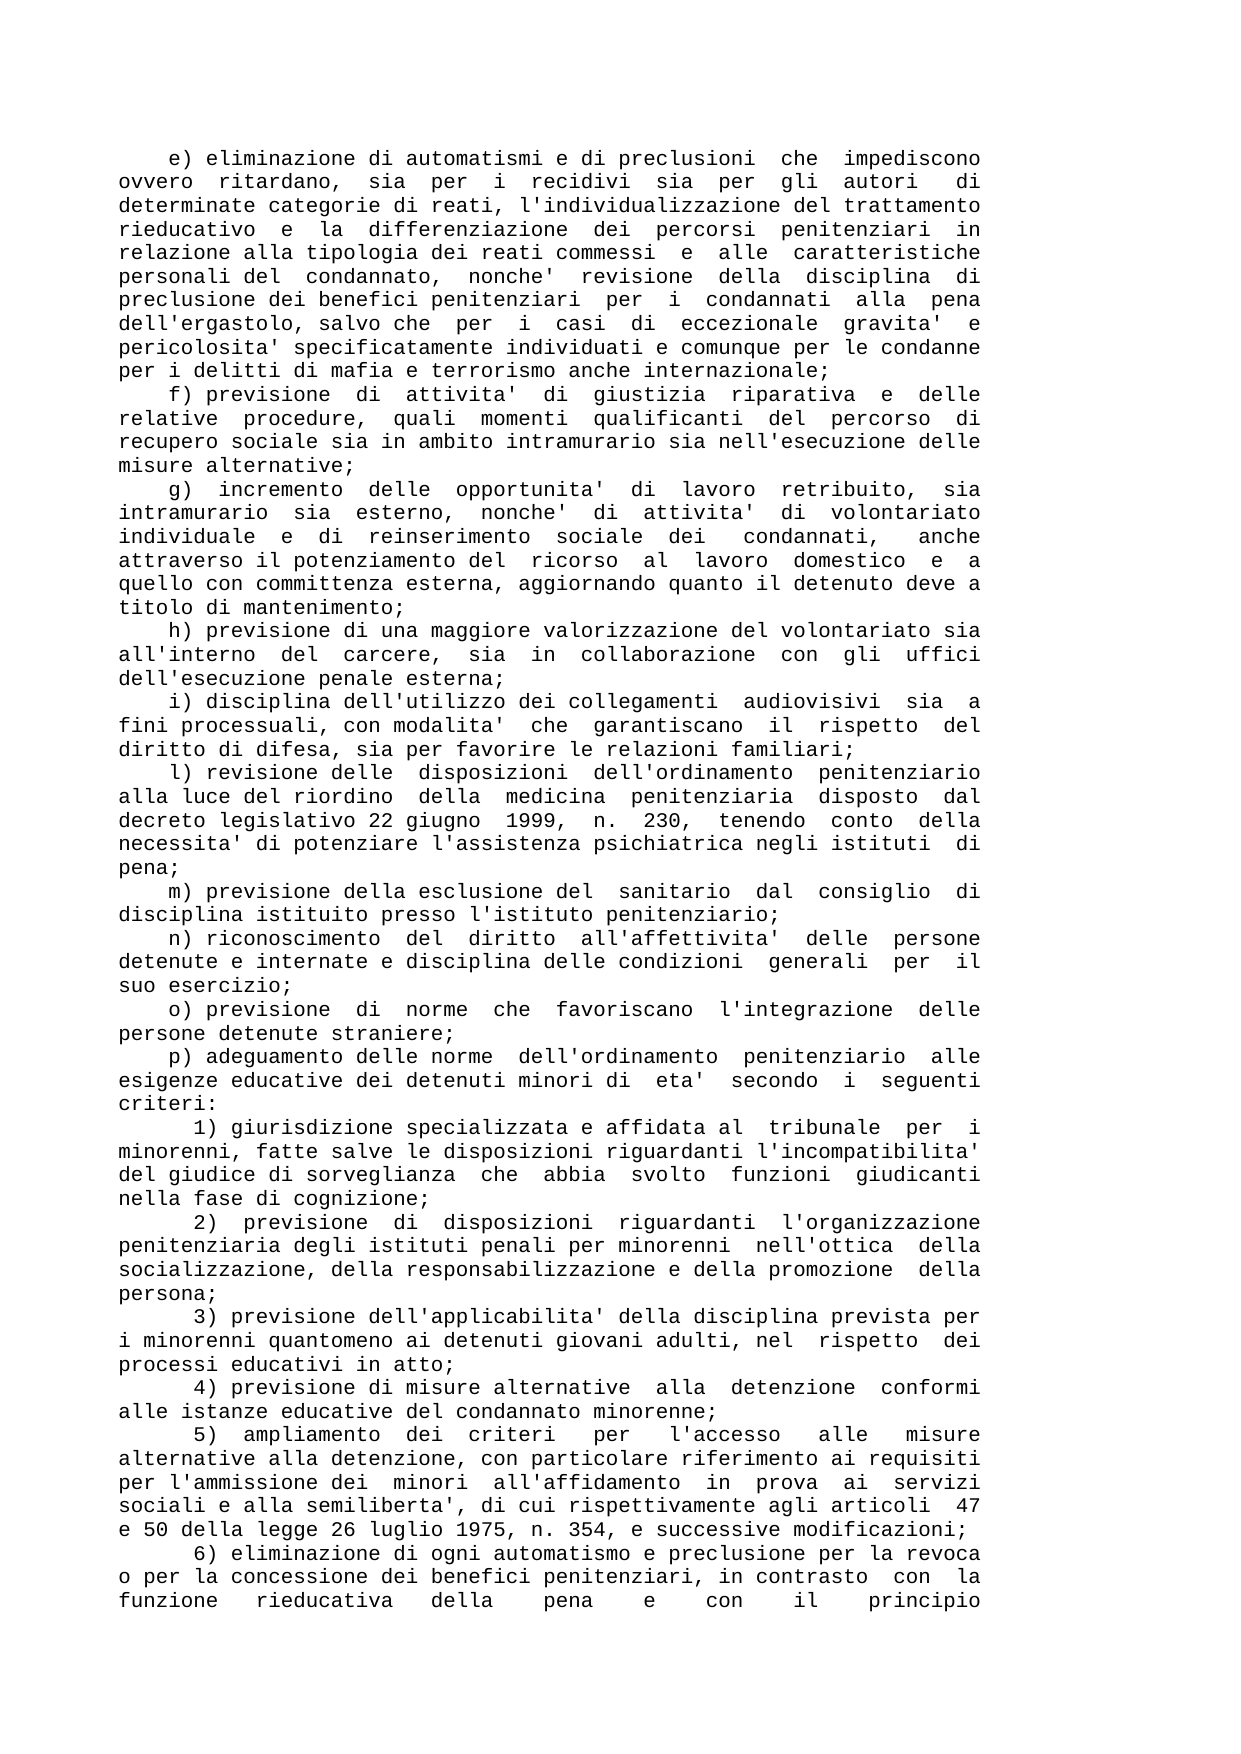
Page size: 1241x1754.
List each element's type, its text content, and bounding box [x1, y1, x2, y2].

text persone detenute straniere; [118, 1022, 1122, 1046]
text minorenni, fatte salve le disposizioni riguardanti l'incompatibilita' [118, 1141, 1122, 1164]
text n) riconoscimento del diritto all'affettivita' delle persone [118, 928, 1122, 952]
text 3) previsione dell'applicabilita' della disciplina prevista per [118, 1306, 1122, 1330]
text individuale e di reinserimento sociale dei condannati, anche [118, 526, 1122, 549]
text misure alternative; [118, 455, 1122, 479]
text pericolosita' specificatamente individuati e comunque per le condanne [118, 337, 1122, 360]
text l) revisione delle disposizioni dell'ordinamento penitenziario [118, 762, 1122, 786]
text per l'ammissione dei minori all'affidamento in prova ai servizi [118, 1472, 1122, 1495]
text penitenziaria degli istituti penali per minorenni nell'ottica della [118, 1235, 1122, 1259]
text esigenze educative dei detenuti minori di eta' secondo i seguenti [118, 1070, 1122, 1093]
text 1) giurisdizione specializzata e affidata al tribunale per i [118, 1117, 1122, 1141]
text fini processuali, con modalita' che garantiscano il rispetto del [118, 715, 1122, 739]
text necessita' di potenziare l'assistenza psichiatrica negli istituti di [118, 833, 1122, 857]
text 5) ampliamento dei criteri per l'accesso alle misure [118, 1424, 1122, 1448]
text o) previsione di norme che favoriscano l'integrazione delle [118, 999, 1122, 1022]
text del giudice di sorveglianza che abbia svolto funzioni giudicanti [118, 1164, 1122, 1188]
text alle istanze educative del condannato minorenne; [118, 1401, 1122, 1424]
text all'interno del carcere, sia in collaborazione con gli uffici [118, 644, 1122, 668]
text persona; [118, 1283, 1122, 1306]
text e 50 della legge 26 luglio 1975, n. 354, e successive modificazioni; [118, 1519, 1122, 1543]
text e) eliminazione di automatismi e di preclusioni che impediscono [118, 148, 1122, 171]
text ovvero ritardano, sia per i recidivi sia per gli autori di [118, 171, 1122, 195]
text alternative alla detenzione, con particolare riferimento ai requisiti [118, 1448, 1122, 1472]
text funzione rieducativa della pena e con il principio [118, 1590, 1122, 1614]
text 4) previsione di misure alternative alla detenzione conformi [118, 1377, 1122, 1401]
text dell'ergastolo, salvo che per i casi di eccezionale gravita' e [118, 313, 1122, 337]
text recupero sociale sia in ambito intramurario sia nell'esecuzione delle [118, 431, 1122, 455]
text suo esercizio; [118, 975, 1122, 999]
text dell'esecuzione penale esterna; [118, 668, 1122, 691]
text determinate categorie di reati, l'individualizzazione del trattamento [118, 195, 1122, 218]
text 6) eliminazione di ogni automatismo e preclusione per la revoca [118, 1543, 1122, 1566]
text i) disciplina dell'utilizzo dei collegamenti audiovisivi sia a [118, 691, 1122, 715]
text diritto di difesa, sia per favorire le relazioni familiari; [118, 739, 1122, 762]
text decreto legislativo 22 giugno 1999, n. 230, tenendo conto della [118, 810, 1122, 833]
text per i delitti di mafia e terrorismo anche internazionale; [118, 360, 1122, 384]
text socializzazione, della responsabilizzazione e della promozione della [118, 1259, 1122, 1283]
text alla luce del riordino della medicina penitenziaria disposto dal [118, 786, 1122, 810]
text g) incremento delle opportunita' di lavoro retribuito, sia [118, 479, 1122, 502]
text detenute e internate e disciplina delle condizioni generali per il [118, 952, 1122, 975]
text m) previsione della esclusione del sanitario dal consiglio di [118, 881, 1122, 904]
text rieducativo e la differenziazione dei percorsi penitenziari in [118, 218, 1122, 242]
text f) previsione di attivita' di giustizia riparativa e delle [118, 384, 1122, 408]
text h) previsione di una maggiore valorizzazione del volontariato sia [118, 621, 1122, 644]
text pena; [118, 857, 1122, 881]
text criteri: [118, 1093, 1122, 1117]
text 2) previsione di disposizioni riguardanti l'organizzazione [118, 1212, 1122, 1235]
text intramurario sia esterno, nonche' di attivita' di volontariato [118, 502, 1122, 526]
text titolo di mantenimento; [118, 597, 1122, 621]
text o per la concessione dei benefici penitenziari, in contrasto con la [118, 1566, 1122, 1590]
text disciplina istituito presso l'istituto penitenziario; [118, 904, 1122, 928]
text quello con committenza esterna, aggiornando quanto il detenuto deve a [118, 573, 1122, 597]
text processi educativi in atto; [118, 1353, 1122, 1377]
text personali del condannato, nonche' revisione della disciplina di [118, 266, 1122, 289]
text i minorenni quantomeno ai detenuti giovani adulti, nel rispetto dei [118, 1330, 1122, 1353]
text sociali e alla semiliberta', di cui rispettivamente agli articoli 47 [118, 1495, 1122, 1519]
text relative procedure, quali momenti qualificanti del percorso di [118, 408, 1122, 431]
text preclusione dei benefici penitenziari per i condannati alla pena [118, 289, 1122, 313]
text relazione alla tipologia dei reati commessi e alle caratteristiche [118, 242, 1122, 266]
text attraverso il potenziamento del ricorso al lavoro domestico e a [118, 549, 1122, 573]
text p) adeguamento delle norme dell'ordinamento penitenziario alle [118, 1046, 1122, 1070]
text nella fase di cognizione; [118, 1188, 1122, 1212]
